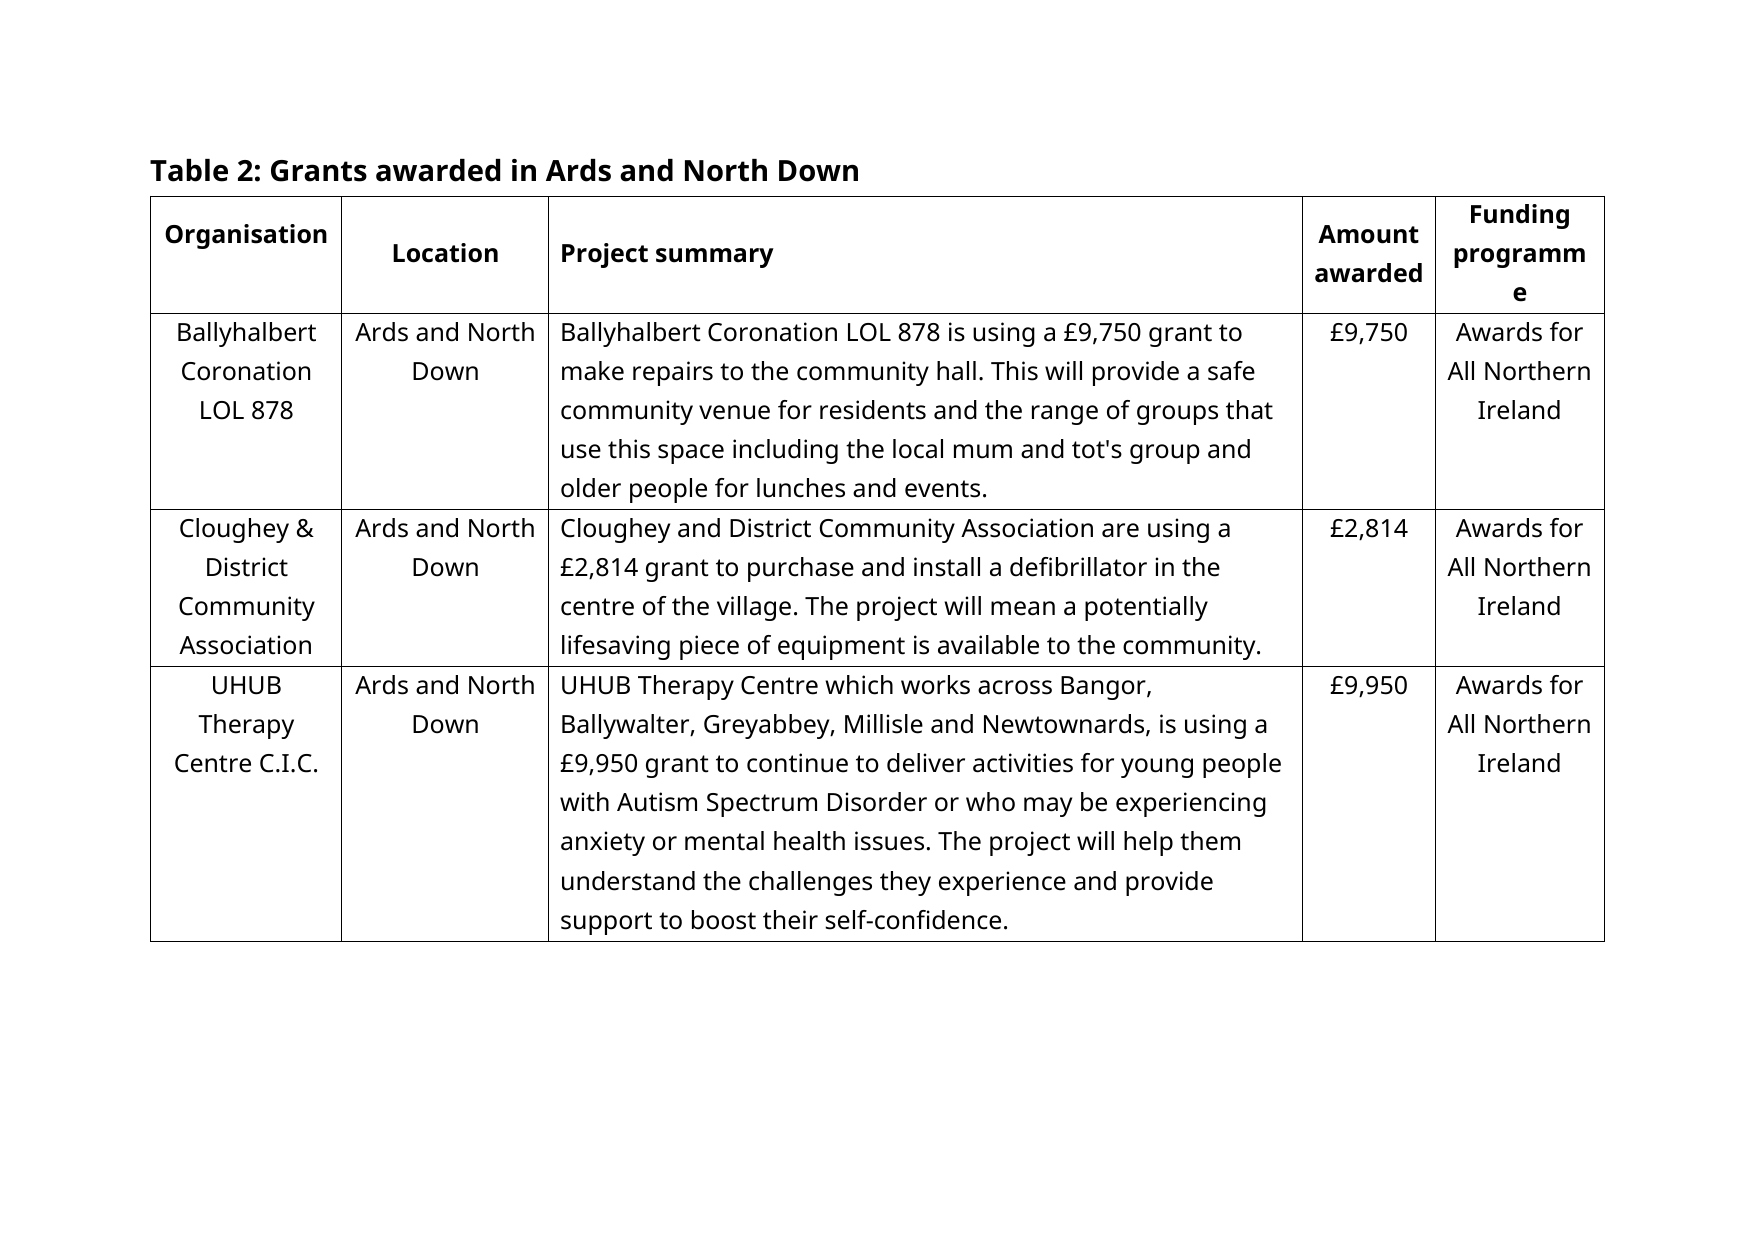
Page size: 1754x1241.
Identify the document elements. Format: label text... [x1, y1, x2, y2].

table_cell Awards for All Northern Ireland [1436, 314, 1604, 509]
table_cell £9,750 [1303, 314, 1435, 509]
table_cell Ballyhalbert Coronation LOL 878 [151, 314, 341, 509]
table_cell Ballyhalbert Coronation LOL 878 is using a £9,750 grant to make repairs to the community hall. This will provide a safe community venue for residents and the range of groups that use this space including the local mum and tot's group and older people for lunches and events. [549, 314, 1302, 509]
table_header Funding programme [1436, 197, 1604, 313]
table_cell Awards for All Northern Ireland [1436, 510, 1604, 666]
table_header Project summary [549, 197, 1302, 313]
table_cell Cloughey and District Community Association are using a £2,814 grant to purchase and install a defibrillator in the centre of the village. The project will mean a potentially lifesaving piece of equipment is available to the community. [549, 510, 1302, 666]
table_cell Cloughey & District Community Association [151, 510, 341, 666]
table_cell UHUB Therapy Centre which works across Bangor, Ballywalter, Greyabbey, Millisle and Newtownards, is using a £9,950 grant to continue to deliver activities for young people with Autism Spectrum Disorder or who may be experiencing anxiety or mental health issues. The project will help them understand the challenges they experience and provide support to boost their self-confidence. [549, 667, 1302, 941]
table_cell Ards and North Down [342, 314, 548, 509]
table_cell Ards and North Down [342, 667, 548, 941]
subtitle Table 2: Grants awarded in Ards and North Down [150, 150, 1604, 190]
table_cell £9,950 [1303, 667, 1435, 941]
table_cell Awards for All Northern Ireland [1436, 667, 1604, 941]
table_header Location [342, 197, 548, 313]
table_cell £2,814 [1303, 510, 1435, 666]
table_cell Ards and North Down [342, 510, 548, 666]
table_header Organisation [151, 197, 341, 313]
table_cell UHUB Therapy Centre C.I.C. [151, 667, 341, 941]
table_header Amount awarded [1303, 197, 1435, 313]
